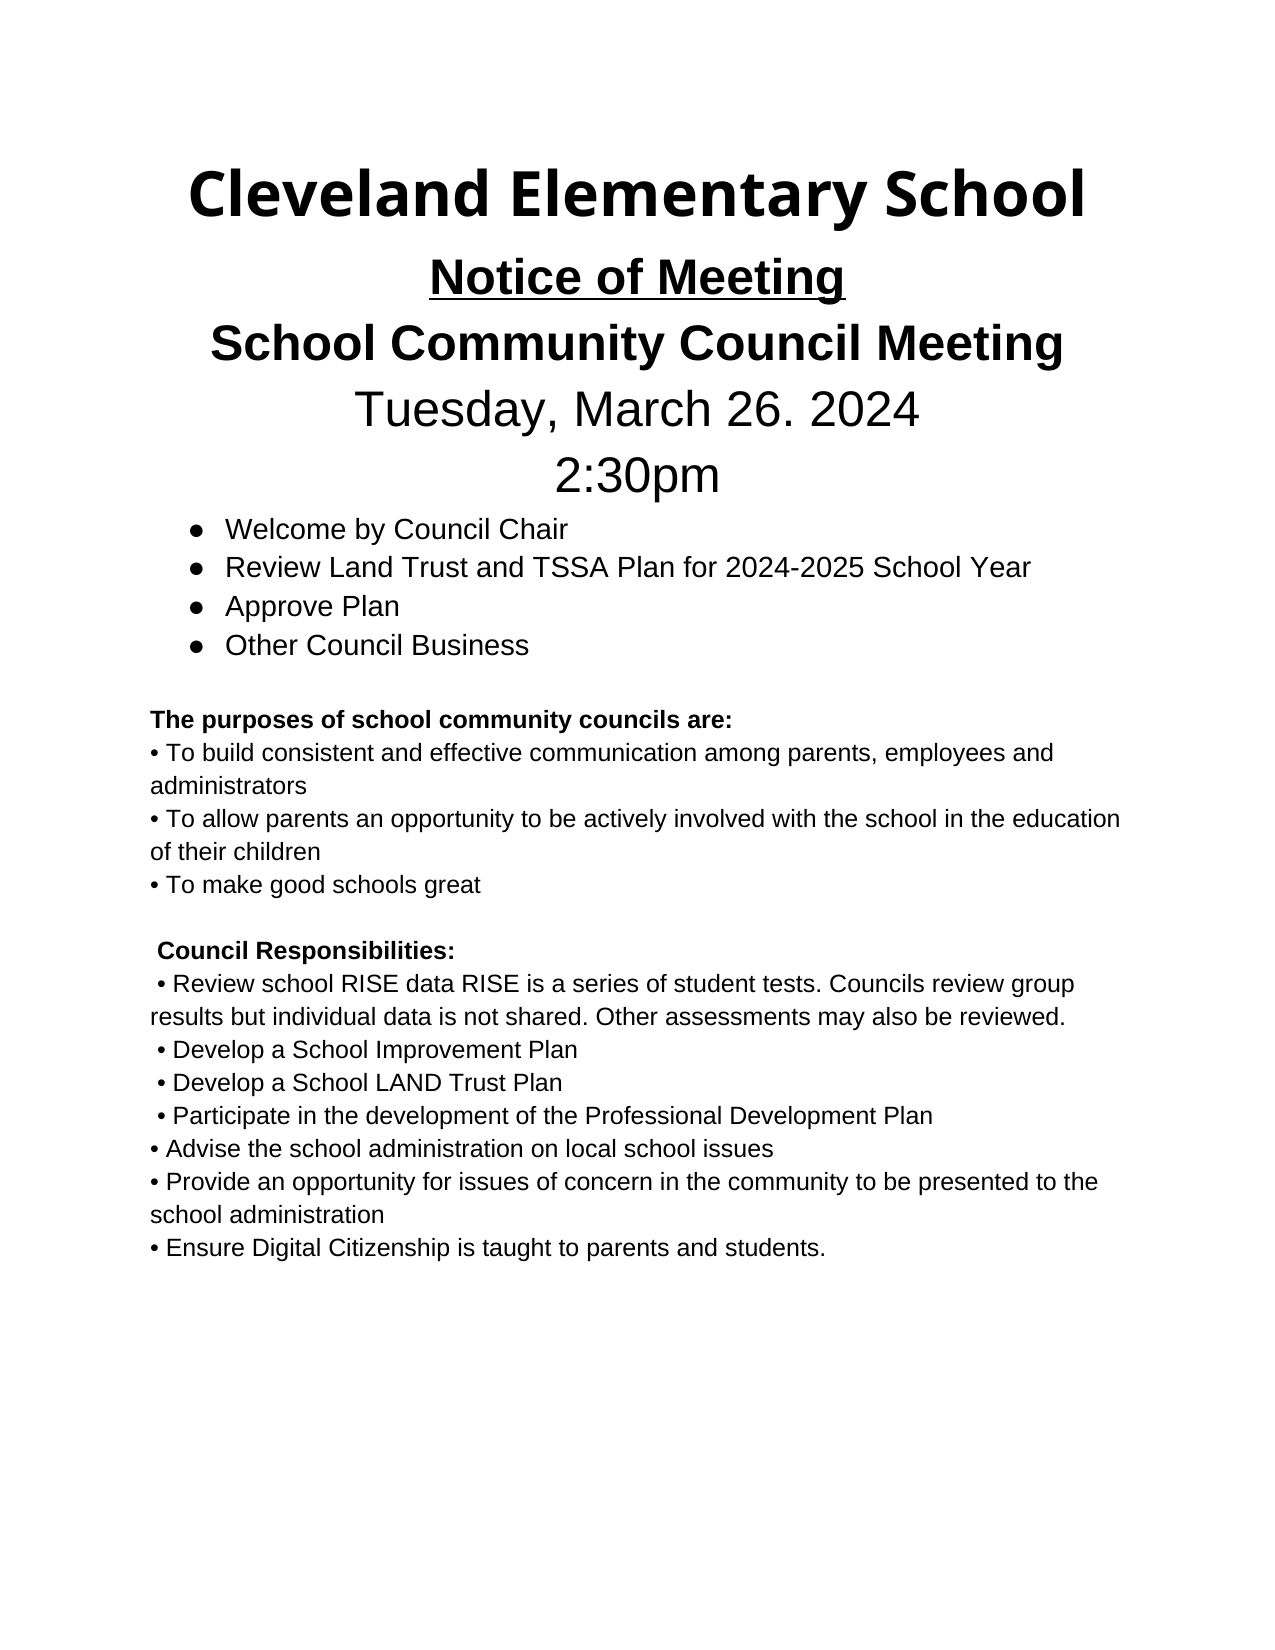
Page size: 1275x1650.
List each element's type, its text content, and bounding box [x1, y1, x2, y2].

text • Advise the school administration on local school issues [150, 1134, 1125, 1163]
text • Develop a School LAND Trust Plan [150, 1068, 1125, 1097]
text 2:30pm [150, 446, 1125, 503]
text • Develop a School Improvement Plan [150, 1035, 1125, 1064]
text • Review school RISE data RISE is a series of student tests. Councils review group results but individual data is not shared. Other assessments may also be reviewed. [150, 969, 1125, 1031]
text • To build consistent and effective communication among parents, employees and administrators [150, 738, 1125, 799]
list Welcome by Council Chair [187, 512, 1125, 546]
text School Community Council Meeting [150, 314, 1125, 371]
text Cleveland Elementary School [150, 150, 1125, 235]
list Other Council Business [187, 628, 1125, 661]
list Approve Plan [187, 589, 1125, 623]
text Council Responsibilities: [150, 936, 1125, 964]
text • Provide an opportunity for issues of concern in the community to be presented to the school administration [150, 1167, 1125, 1229]
text Notice of Meeting [150, 248, 1125, 305]
text • To make good schools great [150, 870, 1125, 898]
text • Participate in the development of the Professional Development Plan [150, 1101, 1125, 1130]
text • To allow parents an opportunity to be actively involved with the school in the education of their children [150, 804, 1125, 866]
text • Ensure Digital Citizenship is taught to parents and students. [150, 1233, 1125, 1262]
text Tuesday, March 26. 2024 [150, 380, 1125, 437]
text The purposes of school community councils are: [150, 705, 1125, 733]
list Review Land Trust and TSSA Plan for 2024-2025 School Year [187, 551, 1125, 584]
